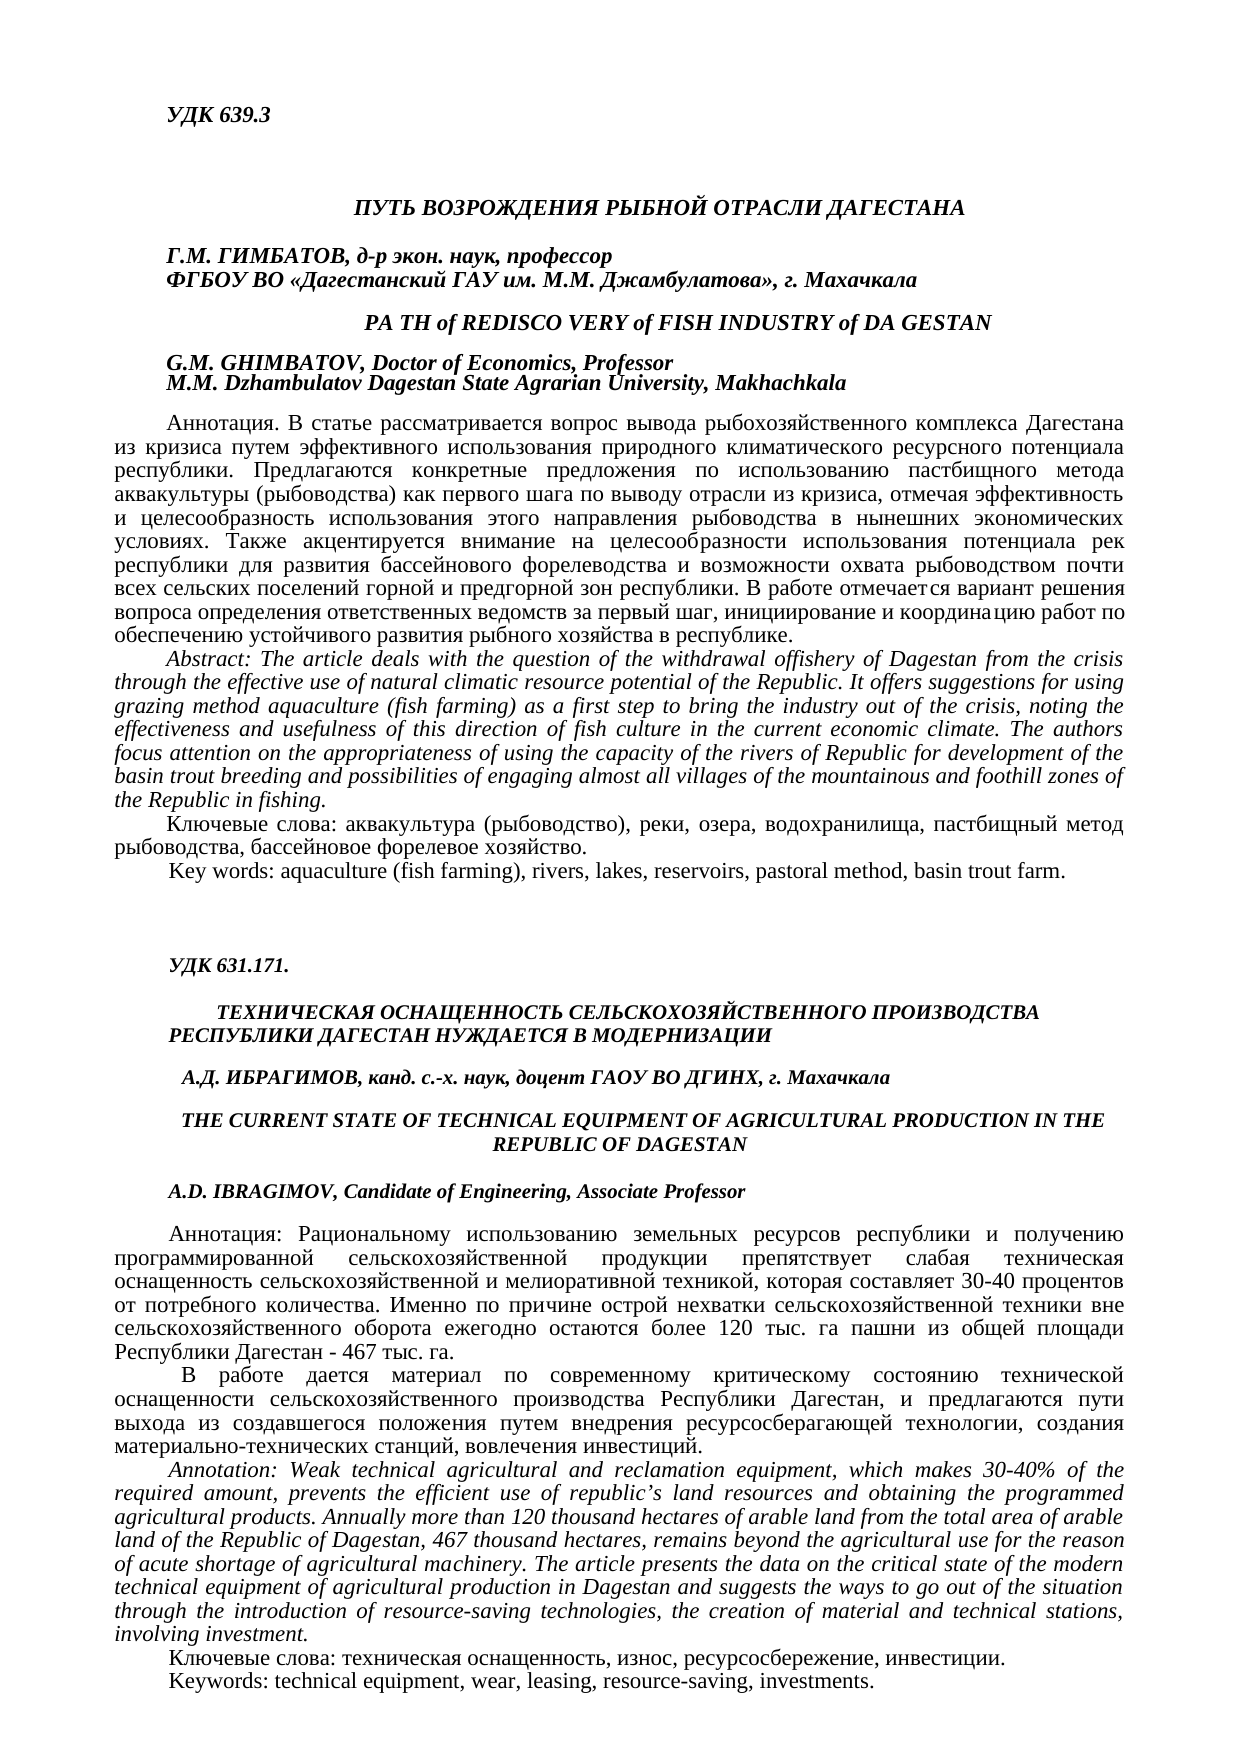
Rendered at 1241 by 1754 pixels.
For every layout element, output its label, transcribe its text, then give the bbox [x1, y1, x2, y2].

text УДК 639.3 [114, 103, 1125, 127]
text Keywords: technical equipment, wear, leasing, resource-saving, investments. [114, 1670, 1125, 1694]
text PA TH of REDISCO VERY of FISH INDUSTRY of DA GESTAN [451, 314, 649, 334]
text PA TH of REDISCO VERY of FISH INDUSTRY of DA GESTAN [853, 314, 1125, 334]
text Ключевые слова: техническая оснащенность, износ, ресурсосбережение, инвестиции. [114, 1647, 1125, 1670]
text PA TH of REDISCO VERY of FISH INDUSTRY of DA GESTAN [647, 314, 855, 334]
text УДК 631.171. [114, 953, 1125, 977]
text А.Д. ИБРАГИМОВ, канд. с.-х. наук, доцент ГАОУ ВО ДГИНХ, г. Махачкала [114, 1066, 1071, 1089]
text ТЕХНИЧЕСКАЯ ОСНАЩЕННОСТЬ СЕЛЬСКОХОЗЯЙСТВЕННОГО ПРОИЗВОДСТВА РЕСПУБЛИКИ ДАГЕСТАН НУЖДАЕТСЯ В МОДЕРНИЗАЦИИ [168, 1001, 1071, 1048]
text ПУТЬ ВОЗРОЖДЕНИЯ РЫБНОЙ ОТРАСЛИ ДАГЕСТАНА [354, 197, 1125, 221]
text Abstract: The article deals with the question of the withdrawal offishery of Dagestan from the crisis through the effective use of natural climatic resource potential of the Republic. It offers suggestions for using grazing method aquaculture (fish farming) as a first step to bring the industry out of the crisis, noting the effectiveness and usefulness of this direction of fish culture in the current economic climate. The authors focus attention on the appropriateness of using the capacity of the rivers of Republic for development of the basin trout breeding and possibilities of engaging almost all villages of the mountainous and foothill zones of the Republic in fishing. [114, 647, 1125, 812]
text REPUBLIC OF DAGESTAN [114, 1132, 1125, 1156]
text Annotation: Weak technical agricultural and reclamation equipment, which makes 30-40% of the required amount, prevents the efficient use of republic’s land resources and obtaining the programmed agricultural products. Annually more than 120 thousand hectares of arable land from the total area of arable land of the Republic of Dagestan, 467 thousand hectares, remains beyond the agricultural use for the reason of acute shortage of agricultural machinery. The article presents the data on the critical state of the modern technical equipment of agricultural production in Dagestan and suggests the ways to go out of the situation through the introduction of resource-saving technologies, the creation of material and technical stations, involving investment. [114, 1458, 1125, 1647]
text Г.М. ГИМБАТОВ, д-р экон. наук, профессор [114, 244, 1125, 268]
text M.M. Dzhambulatov Dagestan State Agrarian University, Makhachkala [114, 374, 1125, 395]
text Ключевые слова: аквакультура (рыбоводство), реки, озера, водохранилища, пастбищный метод рыбоводства, бассейновое форелевое хозяйство. [114, 812, 1125, 859]
text A.D. IBRAGIMOV, Candidate of Engineering, Associate Professor [114, 1180, 1125, 1204]
text Аннотация: Рациональному использованию земельных ресурсов республики и получению программированной сельскохозяйственной продукции препятствует слабая техническая оснащенность сельскохозяйственной и мелиоративной техникой, которая составляет 30-40 процентов от потребного количества. Именно по причине острой нехватки сельскохозяйственной техники вне сельскохозяйственного оборота ежегодно остаются более 120 тыс. га пашни из общей площади Республики Дагестан - 467 тыс. га. [114, 1223, 1125, 1364]
text G.M. GHIMBATOV, Doctor of Economics, Professor [114, 353, 1125, 374]
text В работе дается материал по современному критическому состоянию технической оснащенности сельскохозяйственного производства Республики Дагестан, и предлагаются пути выхода из создавшегося положения путем внедрения ресурсосберагающей технологии, создания материально-технических станций, вовлечения инвестиций. [114, 1364, 1125, 1458]
text Аннотация. В статье рассматривается вопрос вывода рыбохозяйственного комплекса Дагестана из кризиса путем эффективного использования природного климатического ресурсного потенциала республики. Предлагаются конкретные предложения по использованию пастбищного метода аквакультуры (рыбоводства) как первого шага по выводу отрасли из кризиса, отмечая эффективность и целесообразность использования этого направления рыбоводства в нынешних экономических условиях. Также акцентируется внимание на целесообразности использования потенциала рек республики для развития бассейнового форелеводства и возможности охвата рыбоводством почти всех сельских поселений горной и предгорной зон республики. В работе отмечается вариант решения вопроса определения ответственных ведомств за первый шаг, инициирование и координацию работ по обеспечению устойчивого развития рыбного хозяйства в республике. [114, 412, 1125, 647]
text THE CURRENT STATE OF TECHNICAL EQUIPMENT OF AGRICULTURAL PRODUCTION IN THE [114, 1108, 1125, 1132]
text Key words: aquaculture (fish farming), rivers, lakes, reservoirs, pastoral method, basin trout farm. [114, 859, 1125, 883]
text ФГБОУ ВО «Дагестанский ГАУ им. М.М. Джамбулатова», г. Махачкала [114, 268, 1125, 292]
